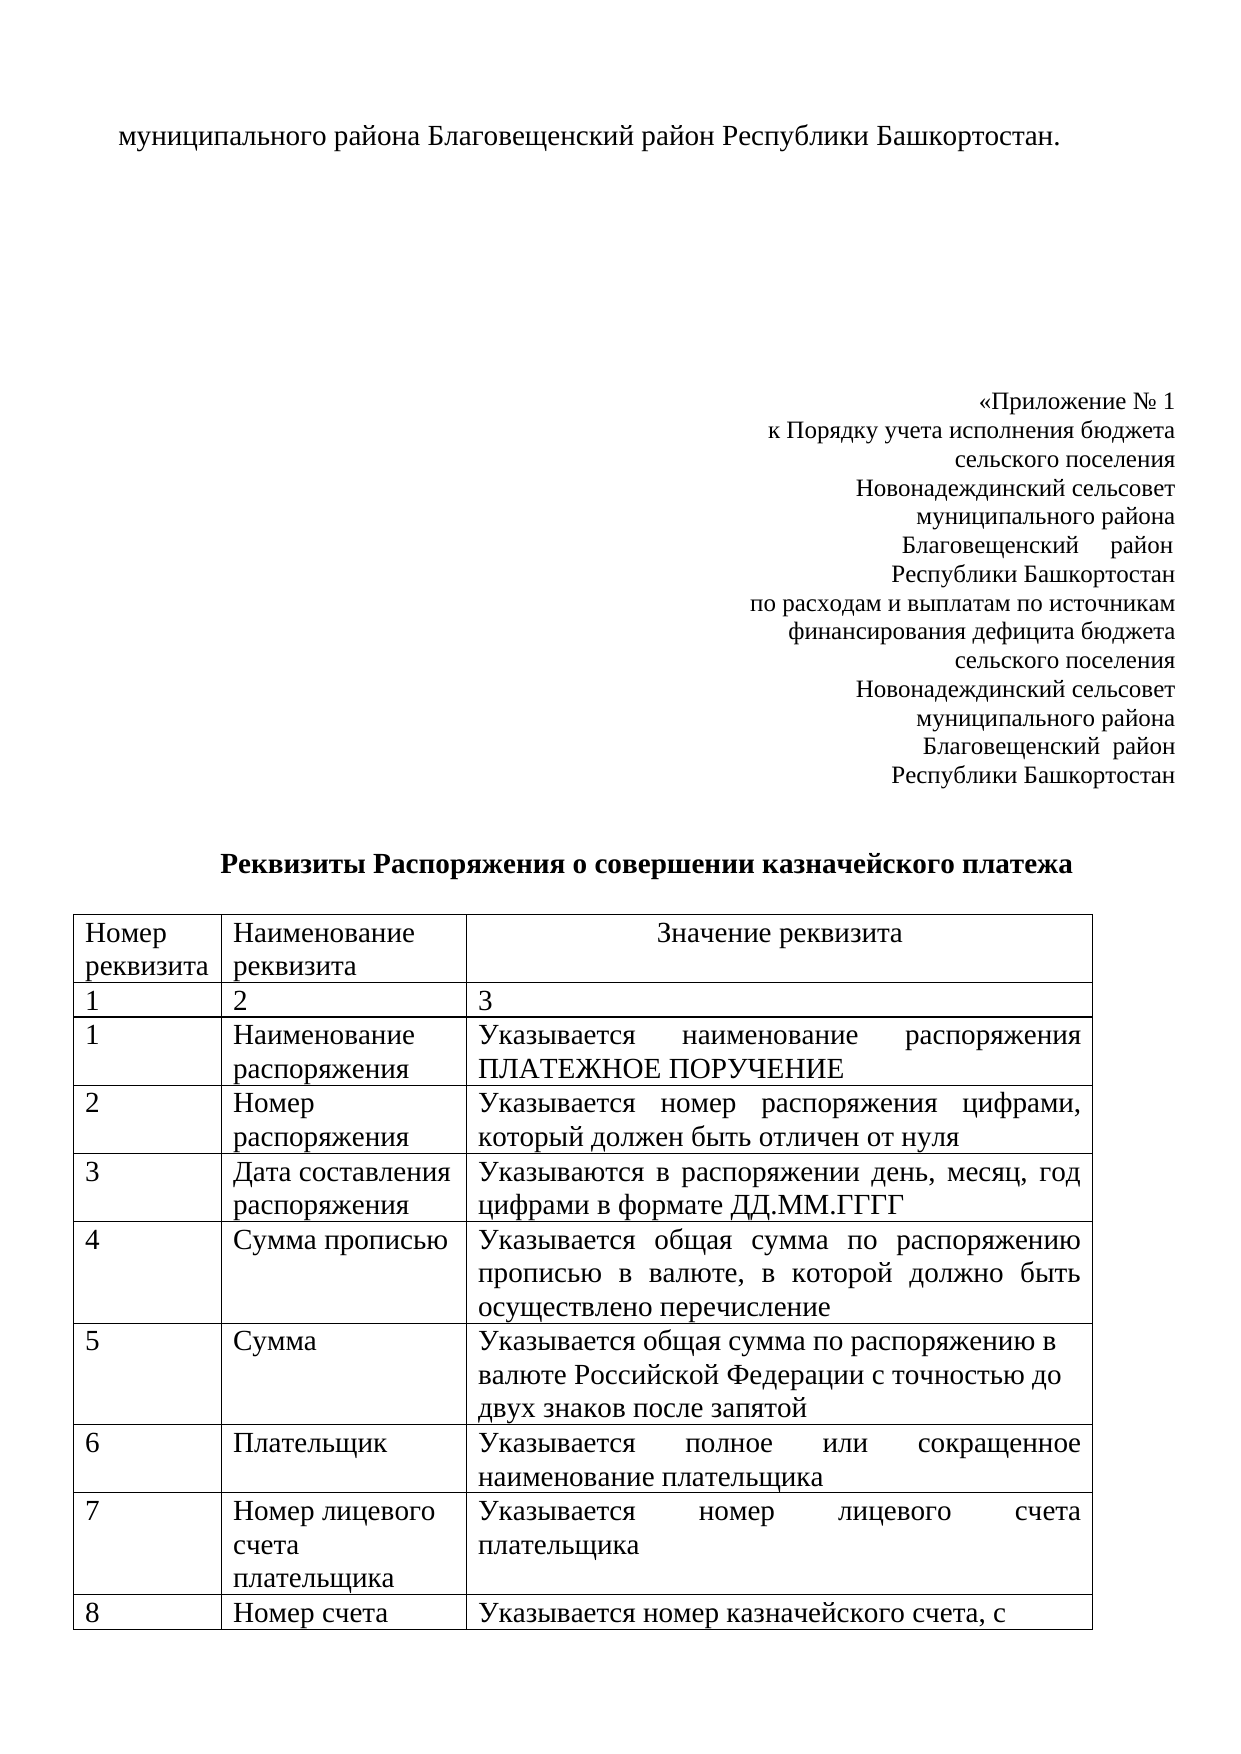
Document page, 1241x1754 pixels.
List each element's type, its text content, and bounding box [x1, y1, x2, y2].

text Республики Башкортостан [118, 760, 1175, 789]
table_cell 5 [74, 1324, 221, 1424]
table_cell Указывается номер лицевого счета плательщика [467, 1493, 1092, 1594]
table_cell 6 [74, 1425, 221, 1492]
text финансирования дефицита бюджета [118, 616, 1175, 645]
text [118, 118, 1175, 152]
table_header Номер реквизита [74, 915, 221, 982]
text муниципального района [118, 703, 1175, 731]
text сельского поселения [118, 645, 1175, 674]
table_cell 2 [74, 1086, 221, 1153]
text Новонадеждинский сельсовет [118, 473, 1175, 501]
table_cell Указывается общая сумма по распоряжению прописью в валюте, в которой должно быть осуществлено перечисление [467, 1222, 1092, 1322]
table_cell 3 [74, 1154, 221, 1221]
table_cell Номер распоряжения [222, 1086, 466, 1153]
text Благовещенский район [118, 530, 1175, 559]
table_cell Номер лицевого счета плательщика [222, 1493, 466, 1594]
title Реквизиты Распоряжения о совершении казначейского платежа [118, 847, 1175, 880]
table_cell 2 [222, 983, 466, 1016]
table_cell Сумма прописью [222, 1222, 466, 1322]
text муниципального района [118, 501, 1175, 530]
table_cell Сумма [222, 1324, 466, 1424]
text Республики Башкортостан [118, 559, 1175, 588]
table_cell Указываются в распоряжении день, месяц, год цифрами в формате ДД.ММ.ГГГГ [467, 1154, 1092, 1221]
table_cell Указывается наименование распоряжения ПЛАТЕЖНОЕ ПОРУЧЕНИЕ [467, 1018, 1092, 1084]
text «Приложение № 1 [118, 386, 1175, 415]
table_header Значение реквизита [467, 915, 1092, 982]
table_cell Наименование распоряжения [222, 1018, 466, 1084]
text Новонадеждинский сельсовет [118, 674, 1175, 703]
text по расходам и выплатам по источникам [118, 588, 1175, 616]
table_cell 1 [74, 983, 221, 1016]
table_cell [467, 1595, 1092, 1628]
text сельского поселения [118, 444, 1175, 473]
text к Порядку учета исполнения бюджета [118, 415, 1175, 444]
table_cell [222, 1595, 466, 1628]
table_cell 4 [74, 1222, 221, 1322]
table_cell 8 [74, 1595, 221, 1628]
table_cell 7 [74, 1493, 221, 1594]
table_header Наименование реквизита [222, 915, 466, 982]
table_cell 1 [74, 1018, 221, 1084]
table_cell Дата составления распоряжения [222, 1154, 466, 1221]
table_cell Плательщик [222, 1425, 466, 1492]
table_cell Указывается общая сумма по распоряжению в валюте Российской Федерации с точностью до двух знаков после запятой [467, 1324, 1092, 1424]
table_cell Указывается полное или сокращенное наименование плательщика [467, 1425, 1092, 1492]
table_cell 3 [467, 983, 1092, 1016]
text Благовещенский район [118, 731, 1175, 760]
table_cell Указывается номер распоряжения цифрами, который должен быть отличен от нуля [467, 1086, 1092, 1153]
